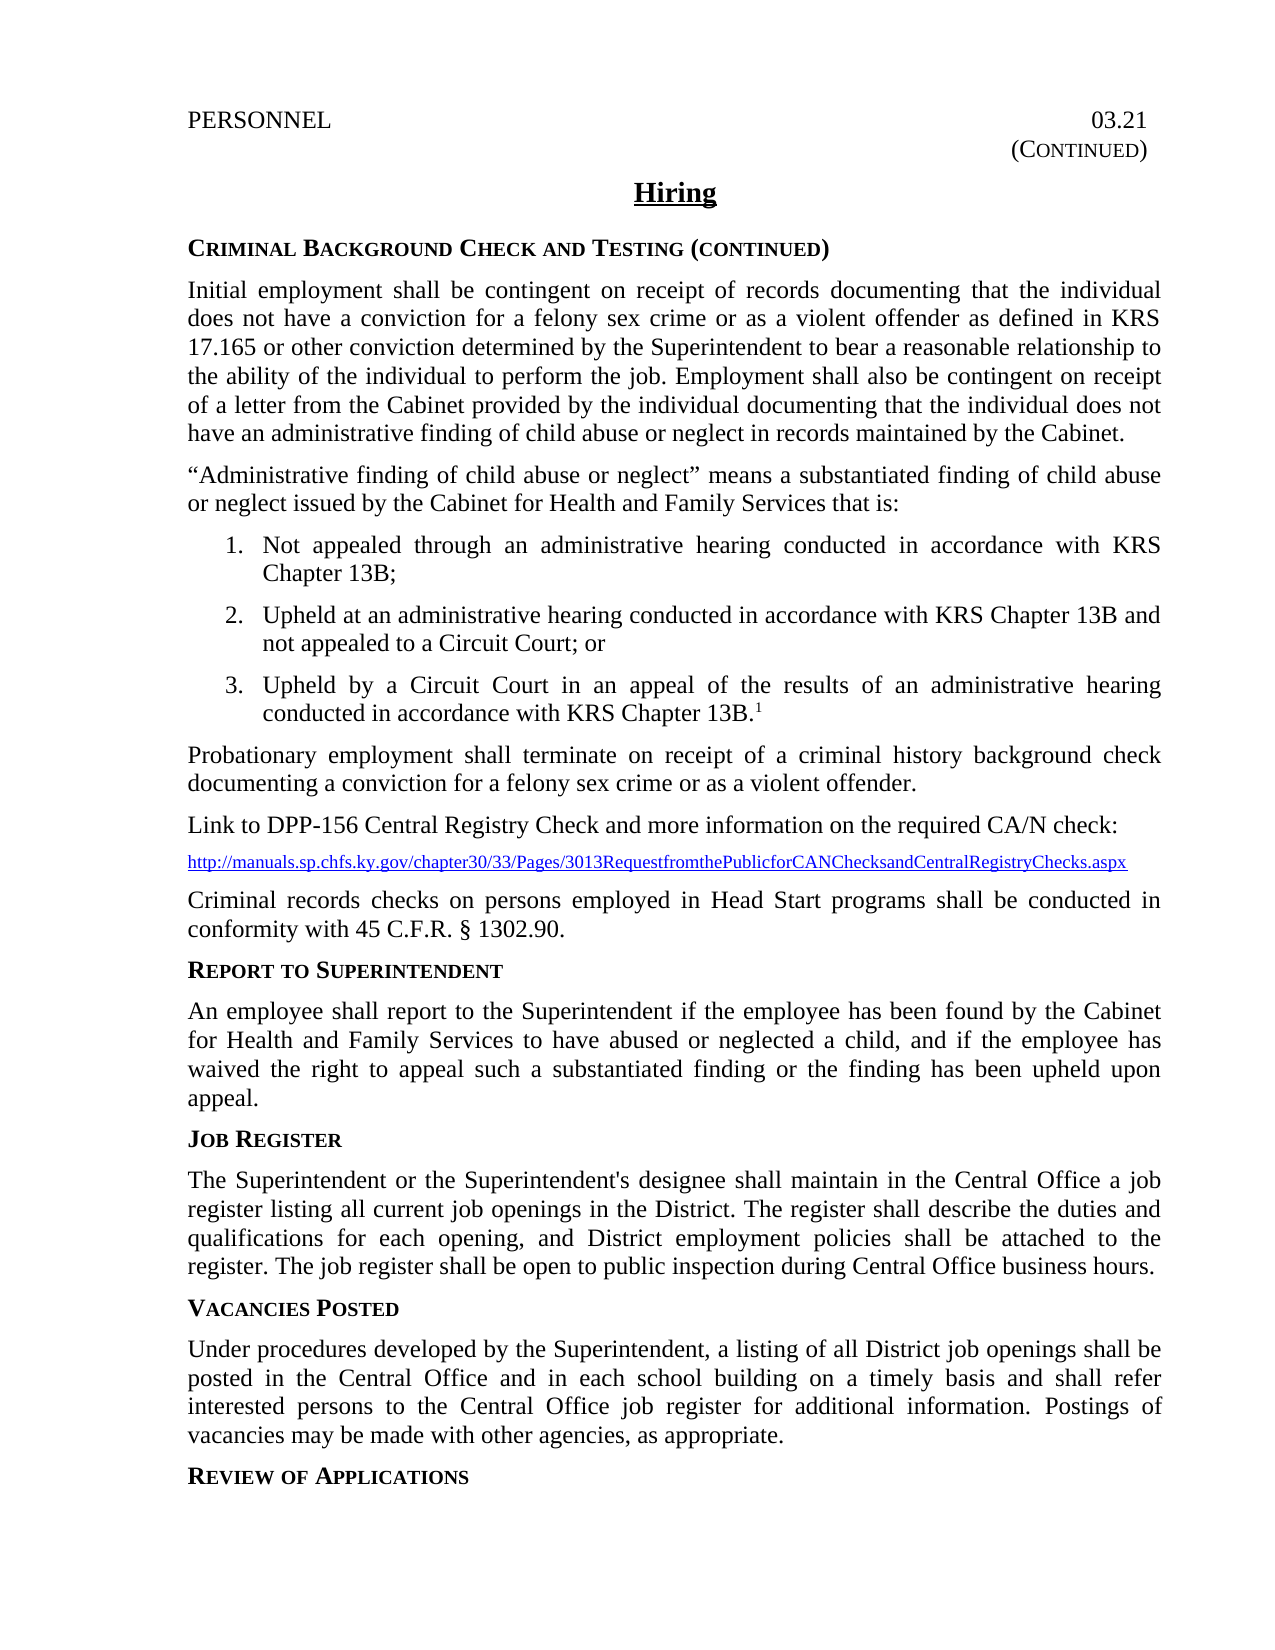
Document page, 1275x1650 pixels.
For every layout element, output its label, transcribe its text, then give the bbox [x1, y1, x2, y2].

text http://manuals.sp.chfs.ky.gov/chapter30/33/Pages/3013RequestfromthePublicforCANChecksandCentralRegistryChecks.aspx [187, 851, 1162, 873]
subtitle PERSONNEL BJ03.21 [187, 105, 1162, 134]
subtitle Report to Superintendent [187, 955, 1162, 984]
subtitle Criminal Background Check and Testing (continued) [187, 233, 1162, 262]
list Not appealed through an administrative hearing conducted in accordance with KRS Chapter 13B; [225, 530, 1162, 587]
list Upheld at an administrative hearing conducted in accordance with KRS Chapter 13B and not appealed to a Circuit Court; or [225, 600, 1162, 657]
text “Administrative finding of child abuse or neglect” means a substantiated finding of child abuse or neglect issued by the Cabinet for Health and Family Services that is: [187, 460, 1162, 517]
text Link to DPP-156 Central Registry Check and more information on the required CA/N check: [187, 810, 1162, 838]
text Probationary employment shall terminate on receipt of a criminal history background check documenting a conviction for a felony sex crime or as a violent offender. [187, 740, 1162, 797]
list Upheld by a Circuit Court in an appeal of the results of an administrative hearing conducted in accordance with KRS Chapter 13B.1 [225, 670, 1162, 727]
subtitle Review of Applications [187, 1461, 1162, 1490]
text The Superintendent or the Superintendent's designee shall maintain in the Central Office a job register listing all current job openings in the District. The register shall describe the duties and qualifications for each opening, and District employment policies shall be attached to the register. The job register shall be open to public inspection during Central Office business hours. [187, 1165, 1162, 1280]
subtitle Job Register [187, 1124, 1162, 1153]
text Initial employment shall be contingent on receipt of records documenting that the individual does not have a conviction for a felony sex crime or as a violent offender as defined in KRS 17.165 or other conviction determined by the Superintendent to bear a reasonable relationship to the ability of the individual to perform the job. Employment shall also be contingent on receipt of a letter from the Cabinet provided by the individual documenting that the individual does not have an administrative finding of child abuse or neglect in records maintained by the Cabinet. [187, 275, 1162, 447]
title Hiring [187, 175, 1162, 208]
text An employee shall report to the Superintendent if the employee has been found by the Cabinet for Health and Family Services to have abused or neglected a child, and if the employee has waived the right to appeal such a substantiated finding or the finding has been upheld upon appeal. [187, 996, 1162, 1111]
subtitle (Continued) [187, 134, 1162, 162]
subtitle Vacancies Posted [187, 1293, 1162, 1321]
text Criminal records checks on persons employed in Head Start programs shall be conducted in conformity with 45 C.F.R. § 1302.90. [187, 885, 1162, 943]
text Under procedures developed by the Superintendent, a listing of all District job openings shall be posted in the Central Office and in each school building on a timely basis and shall refer interested persons to the Central Office job register for additional information. Postings of vacancies may be made with other agencies, as appropriate. [187, 1334, 1162, 1449]
